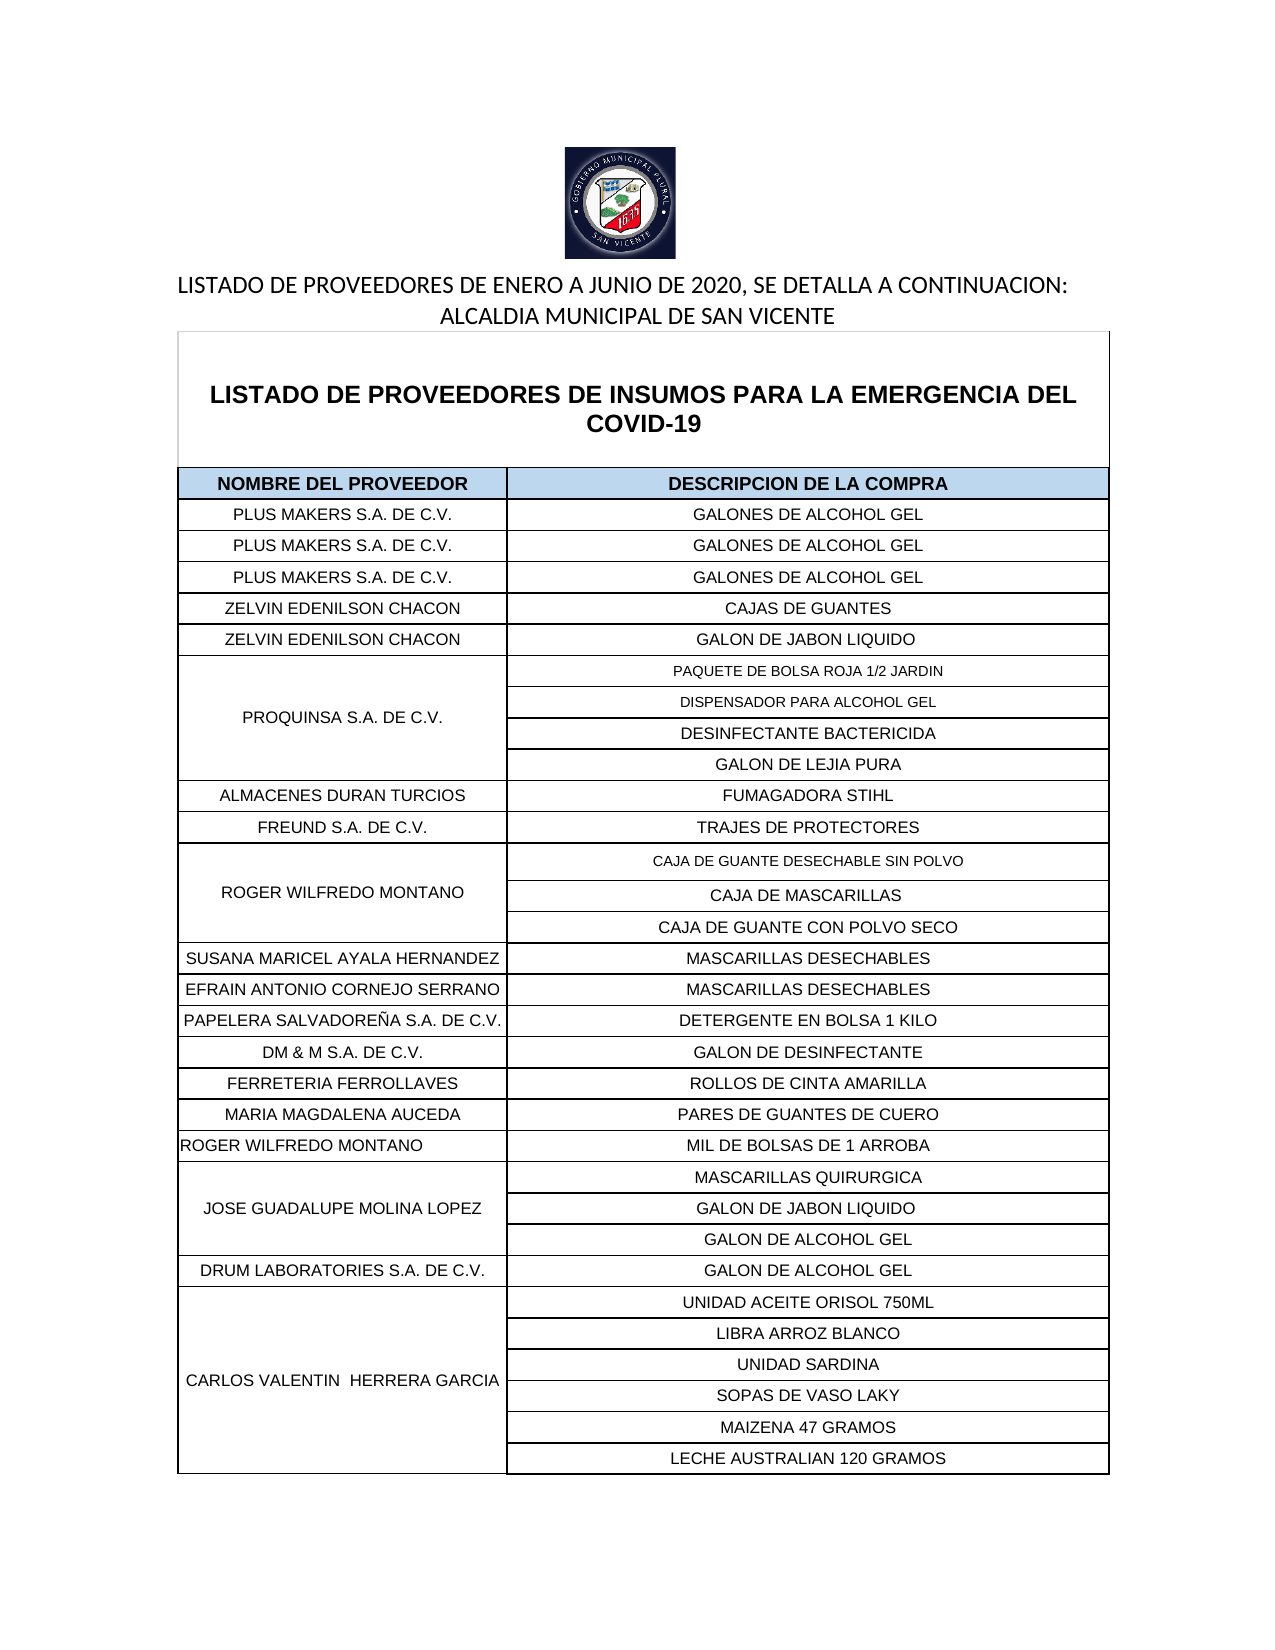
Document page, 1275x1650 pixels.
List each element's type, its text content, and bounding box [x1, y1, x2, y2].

table_cell GALON DE JABON LIQUIDO [508, 625, 1108, 654]
table_cell DESINFECTANTE BACTERICIDA [508, 719, 1108, 748]
table_cell DETERGENTE EN BOLSA 1 KILO [508, 1006, 1108, 1036]
table_cell PROQUINSA S.A. DE C.V. [179, 656, 506, 779]
table_cell MASCARILLAS DESECHABLES [508, 975, 1108, 1004]
table_cell PLUS MAKERS S.A. DE C.V. [179, 562, 506, 592]
table_cell GALON DE ALCOHOL GEL [508, 1256, 1108, 1286]
table_cell PAQUETE DE BOLSA ROJA 1/2 JARDIN [508, 656, 1108, 686]
table_cell ROGER WILFREDO MONTANO [179, 1131, 506, 1161]
table_cell PAPELERA SALVADOREÑA S.A. DE C.V. [179, 1006, 506, 1036]
table_cell MAIZENA 47 GRAMOS [508, 1412, 1108, 1442]
text ALCALDIA MUNICIPAL DE SAN VICENTE [177, 300, 1098, 331]
table_cell CAJA DE MASCARILLAS [508, 881, 1108, 911]
table_cell FERRETERIA FERROLLAVES [179, 1069, 506, 1098]
table_cell GALONES DE ALCOHOL GEL [508, 562, 1108, 592]
table_cell CARLOS VALENTIN HERRERA GARCIA [179, 1287, 506, 1473]
table_cell MASCARILLAS QUIRURGICA [508, 1162, 1108, 1192]
picture [564, 147, 676, 259]
table_cell SOPAS DE VASO LAKY [508, 1381, 1108, 1411]
table_cell LECHE AUSTRALIAN 120 GRAMOS [508, 1444, 1108, 1473]
table_cell CAJAS DE GUANTES [508, 594, 1108, 623]
table_cell MIL DE BOLSAS DE 1 ARROBA [508, 1131, 1108, 1161]
table_cell PARES DE GUANTES DE CUERO [508, 1100, 1108, 1129]
table_cell ALMACENES DURAN TURCIOS [179, 781, 506, 811]
table_cell MARIA MAGDALENA AUCEDA [179, 1100, 506, 1129]
table_cell GALON DE LEJIA PURA [508, 750, 1108, 779]
table_cell UNIDAD SARDINA [508, 1350, 1108, 1379]
table_cell CAJA DE GUANTE DESECHABLE SIN POLVO [508, 844, 1108, 879]
table_cell PLUS MAKERS S.A. DE C.V. [179, 531, 506, 561]
table_cell ROGER WILFREDO MONTANO [179, 844, 506, 942]
table_cell MASCARILLAS DESECHABLES [508, 944, 1108, 973]
table_cell ROLLOS DE CINTA AMARILLA [508, 1069, 1108, 1098]
table_cell FUMAGADORA STIHL [508, 781, 1108, 811]
table_cell GALON DE ALCOHOL GEL [508, 1225, 1108, 1254]
table_header LISTADO DE PROVEEDORES DE INSUMOS PARA LA EMERGENCIA DEL COVID-19 [179, 332, 1109, 467]
table_cell DESCRIPCION DE LA COMPRA [508, 468, 1108, 498]
table_cell ZELVIN EDENILSON CHACON [179, 625, 506, 654]
table_cell DRUM LABORATORIES S.A. DE C.V. [179, 1256, 506, 1286]
table_cell UNIDAD ACEITE ORISOL 750ML [508, 1287, 1108, 1317]
table_cell GALONES DE ALCOHOL GEL [508, 500, 1108, 529]
table_cell FREUND S.A. DE C.V. [179, 812, 506, 842]
text LISTADO DE PROVEEDORES DE ENERO A JUNIO DE 2020, SE DETALLA A CONTINUACION: [177, 270, 1098, 300]
table_cell GALONES DE ALCOHOL GEL [508, 531, 1108, 561]
table_cell EFRAIN ANTONIO CORNEJO SERRANO [179, 975, 506, 1004]
table_cell GALON DE JABON LIQUIDO [508, 1194, 1108, 1223]
table_cell SUSANA MARICEL AYALA HERNANDEZ [179, 943, 506, 973]
table_cell PLUS MAKERS S.A. DE C.V. [179, 500, 506, 529]
table_cell DISPENSADOR PARA ALCOHOL GEL [508, 687, 1108, 717]
table_cell TRAJES DE PROTECTORES [508, 812, 1108, 842]
table_cell LIBRA ARROZ BLANCO [508, 1319, 1108, 1348]
table_cell ZELVIN EDENILSON CHACON [179, 594, 506, 623]
table_cell DM & M S.A. DE C.V. [179, 1037, 506, 1067]
table_cell CAJA DE GUANTE CON POLVO SECO [508, 912, 1108, 942]
table_cell JOSE GUADALUPE MOLINA LOPEZ [179, 1162, 506, 1254]
table_cell GALON DE DESINFECTANTE [508, 1037, 1108, 1067]
table_cell NOMBRE DEL PROVEEDOR [179, 468, 506, 498]
